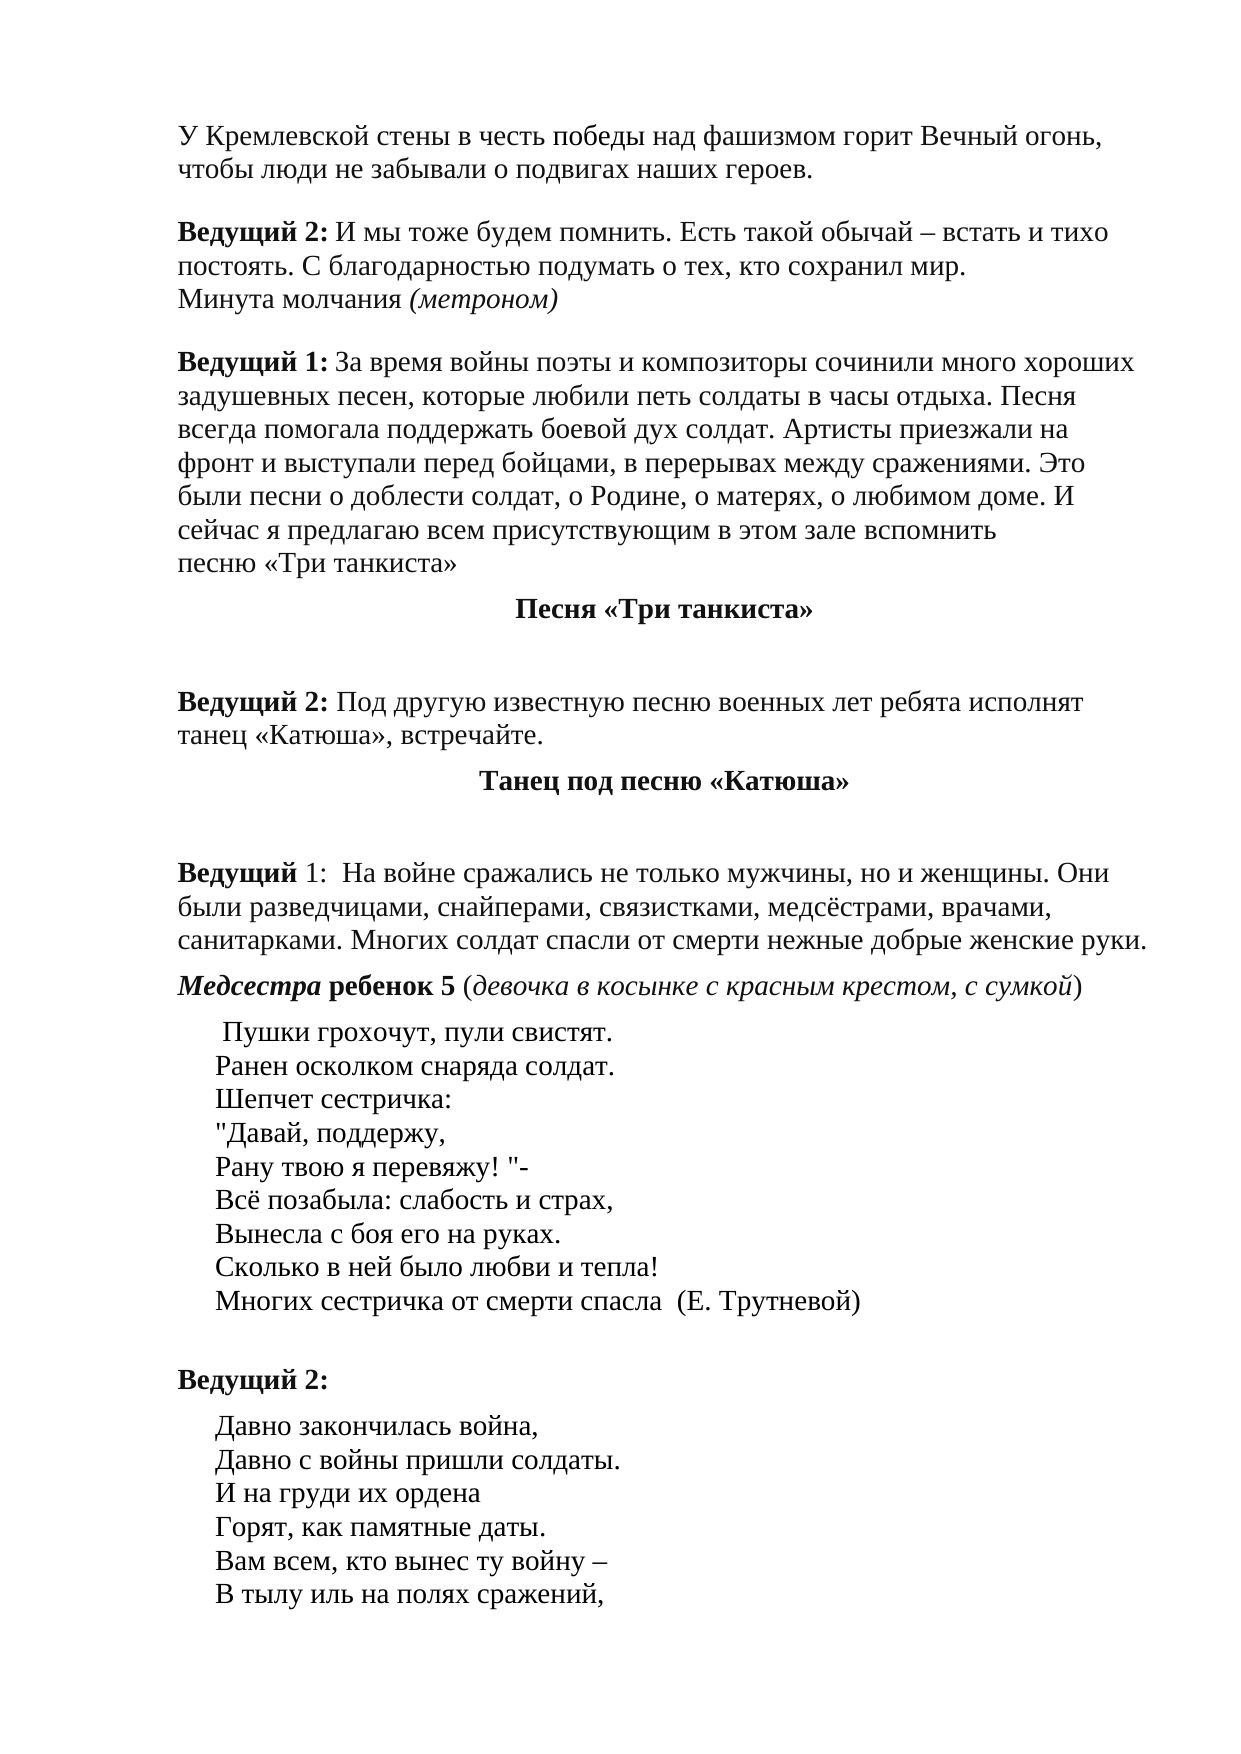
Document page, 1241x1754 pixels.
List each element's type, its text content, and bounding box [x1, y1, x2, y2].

text Песня «Три танкиста» [177, 592, 1152, 625]
text Медсестра ребенок 5 (девочка в косынке с красным крестом, с сумкой) [177, 968, 1152, 1002]
text Танец под песню «Катюша» [177, 763, 1152, 797]
text Шепчет сестричка: [177, 1082, 1152, 1115]
text Ведущий 1: На войне сражались не только мужчины, но и женщины. Они были разведчицами, снайперами, связистками, медсёстрами, врачами, санитарками. Многих солдат спасли от смерти нежные добрые женские руки. [177, 855, 1152, 956]
text Рану твою я перевяжу! "- [177, 1149, 1152, 1182]
text Пушки грохочут, пули свистят. [177, 1014, 1152, 1048]
text Многих сестричка от смерти спасла (Е. Трутневой) [177, 1283, 1152, 1316]
text Давно с войны пришли солдаты. [177, 1442, 1152, 1476]
text Ведущий 1: За время войны поэты и композиторы сочинили много хороших задушевных песен, которые любили петь солдаты в часы отдыха. Песня всегда помогала поддержать боевой дух солдат. Артисты приезжали на фронт и выступали перед бойцами, в перерывах между сражениями. Это были песни о доблести солдат, о Родине, о матерях, о любимом доме. И сейчас я предлагаю всем присутствующим в этом зале вспомнить песню «Три танкиста» [177, 344, 1152, 579]
text Ведущий 2: И мы тоже будем помнить. Есть такой обычай – встать и тихо постоять. С благодарностью подумать о тех, кто сохранил мир. Минута молчания (метроном) [177, 214, 1152, 315]
text Сколько в ней было любви и тепла! [177, 1249, 1152, 1283]
text Вынесла с боя его на руках. [177, 1216, 1152, 1249]
text В тылу иль на полях сражений, [177, 1576, 1152, 1610]
text Ведущий 2: [177, 1362, 1152, 1396]
text Давно закончилась война, [177, 1408, 1152, 1442]
text Ранен осколком снаряда солдат. [177, 1048, 1152, 1082]
text Вам всем, кто вынес ту войну – [177, 1543, 1152, 1576]
text Всё позабыла: слабость и страх, [177, 1182, 1152, 1216]
text И на груди их ордена [177, 1476, 1152, 1509]
text Ведущий 2: Под другую известную песню военных лет ребята исполнят танец «Катюша», встречайте. [177, 684, 1152, 751]
text У Кремлевской стены в честь победы над фашизмом горит Вечный огонь, чтобы люди не забывали о подвигах наших героев. [177, 118, 1152, 185]
text Горят, как памятные даты. [177, 1509, 1152, 1543]
text "Давай, поддержу, [177, 1115, 1152, 1149]
